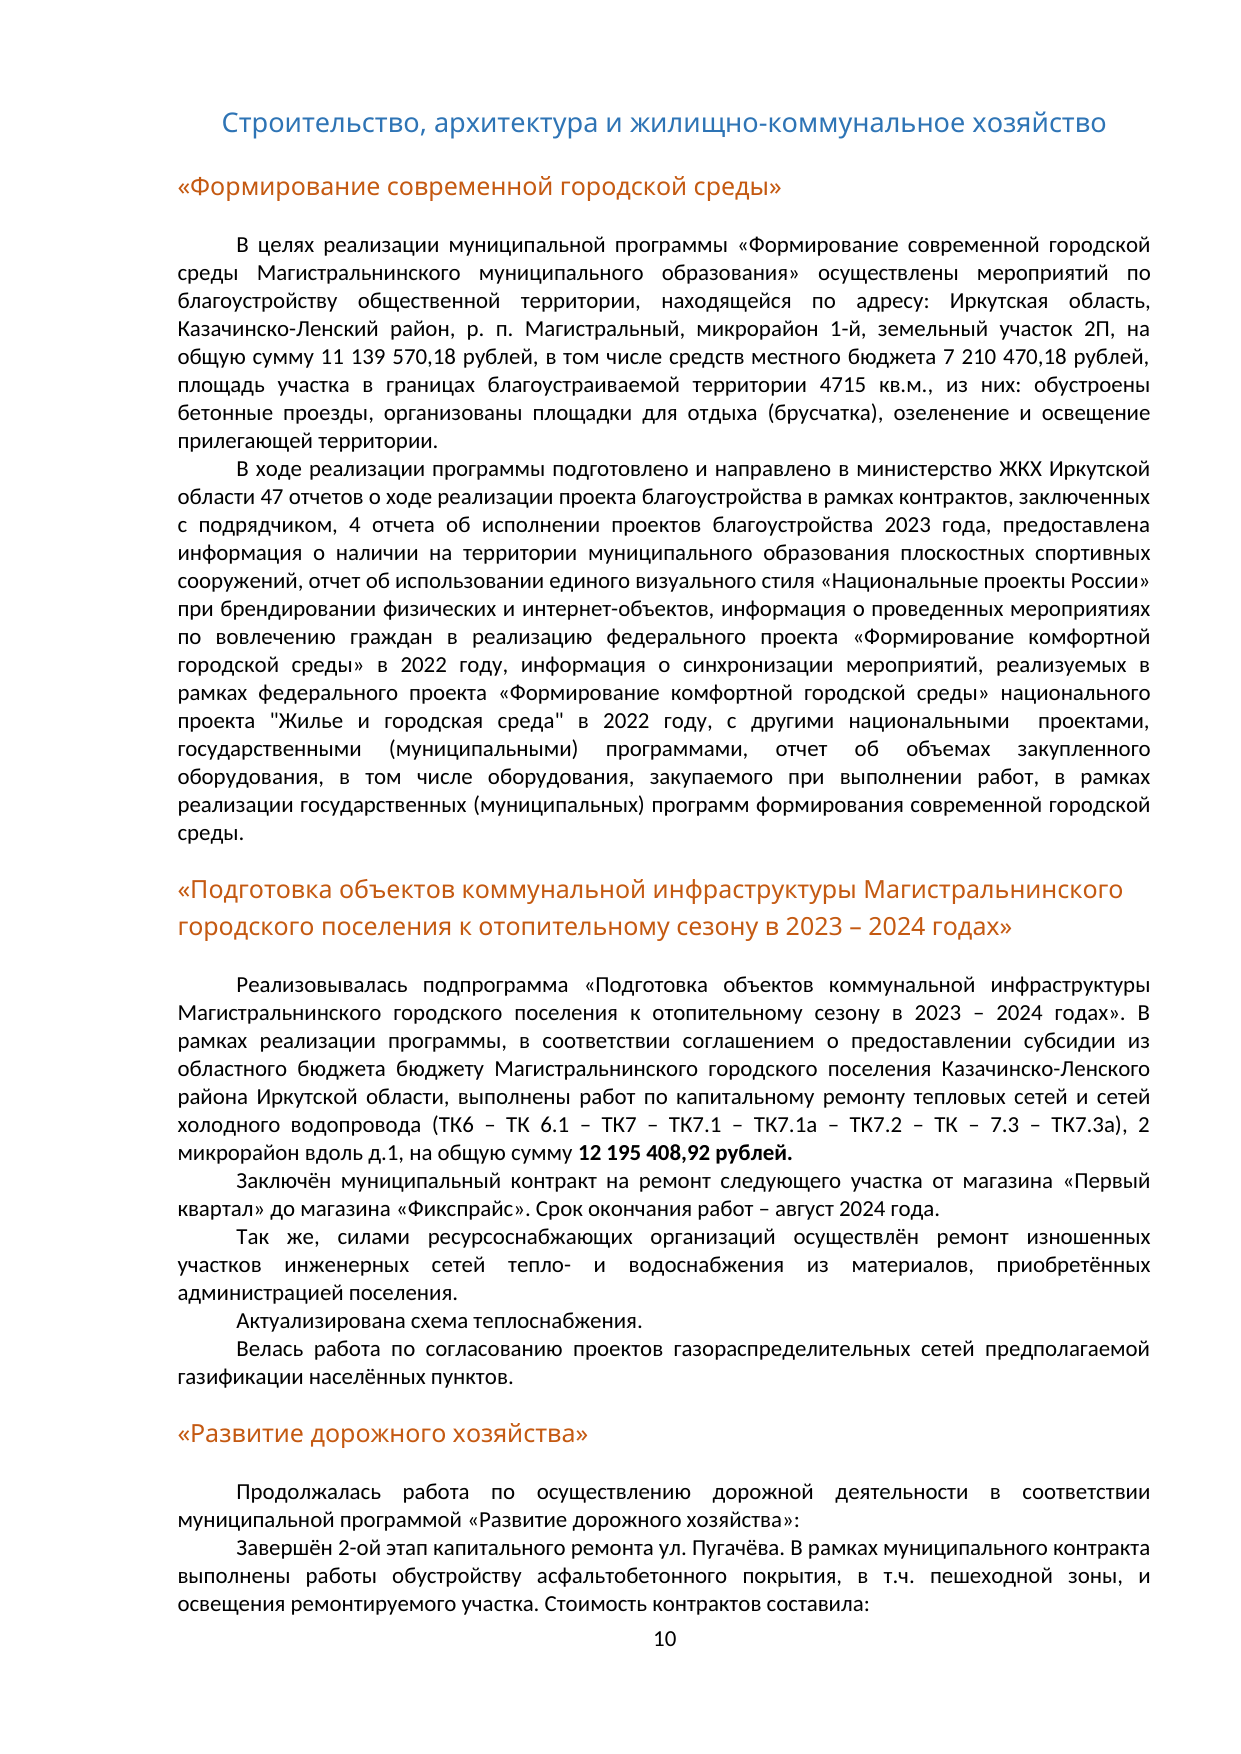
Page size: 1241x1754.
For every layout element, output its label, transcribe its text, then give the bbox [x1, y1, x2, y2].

subtitle «Развитие дорожного хозяйства» [177, 1415, 1152, 1449]
text Велась работа по согласованию проектов газораспределительных сетей предполагаемой газификации населённых пунктов. [177, 1334, 1152, 1390]
subtitle «Формирование современной городской среды» [177, 168, 1152, 202]
subtitle «Подготовка объектов коммунальной инфраструктуры Магистральнинского городского поселения к отопительному сезону в 2023 – 2024 годах» [177, 871, 1152, 942]
text Актуализирована схема теплоснабжения. [177, 1306, 1152, 1334]
text Завершён 2-ой этап капитального ремонта ул. Пугачёва. В рамках муниципального контракта выполнены работы обустройству асфальтобетонного покрытия, в т.ч. пешеходной зоны, и освещения ремонтируемого участка. Стоимость контрактов составила: [177, 1533, 1152, 1617]
text В целях реализации муниципальной программы «Формирование современной городской среды Магистральнинского муниципального образования» осуществлены мероприятий по благоустройству общественной территории, находящейся по адресу: Иркутская область, Казачинско-Ленский район, р. п. Магистральный, микрорайон 1-й, земельный участок 2П, на общую сумму 11 139 570,18 рублей, в том числе средств местного бюджета 7 210 470,18 рублей, площадь участка в границах благоустраиваемой территории 4715 кв.м., из них: обустроены бетонные проезды, организованы площадки для отдыха (брусчатка), озеленение и освещение прилегающей территории. [177, 230, 1152, 454]
text Заключён муниципальный контракт на ремонт следующего участка от магазина «Первый квартал» до магазина «Фикспрайс». Срок окончания работ – август 2024 года. [177, 1166, 1152, 1222]
subtitle Строительство, архитектура и жилищно-коммунальное хозяйство [177, 103, 1152, 140]
text В ходе реализации программы подготовлено и направлено в министерство ЖКХ Иркутской области 47 отчетов о ходе реализации проекта благоустройства в рамках контрактов, заключенных с подрядчиком, 4 отчета об исполнении проектов благоустройства 2023 года, предоставлена информация о наличии на территории муниципального образования плоскостных спортивных сооружений, отчет об использовании единого визуального стиля «Национальные проекты России» при брендировании физических и интернет-объектов, информация о проведенных мероприятиях по вовлечению граждан в реализацию федерального проекта «Формирование комфортной городской среды» в 2022 году, информация о синхронизации мероприятий, реализуемых в рамках федерального проекта «Формирование комфортной городской среды» национального проекта "Жилье и городская среда" в 2022 году, с другими национальными проектами, государственными (муниципальными) программами, отчет об объемах закупленного оборудования, в том числе оборудования, закупаемого при выполнении работ, в рамках реализации государственных (муниципальных) программ формирования современной городской среды. [177, 454, 1152, 846]
text Так же, силами ресурсоснабжающих организаций осуществлён ремонт изношенных участков инженерных сетей тепло- и водоснабжения из материалов, приобретённых администрацией поселения. [177, 1222, 1152, 1306]
text Продолжалась работа по осуществлению дорожной деятельности в соответствии муниципальной программой «Развитие дорожного хозяйства»: [177, 1477, 1152, 1533]
text Реализовывалась подпрограмма «Подготовка объектов коммунальной инфраструктуры Магистральнинского городского поселения к отопительному сезону в 2023 – 2024 годах». В рамках реализации программы, в соответствии соглашением о предоставлении субсидии из областного бюджета бюджету Магистральнинского городского поселения Казачинско-Ленского района Иркутской области, выполнены работ по капитальному ремонту тепловых сетей и сетей холодного водопровода (ТК6 – ТК 6.1 – ТК7 – ТК7.1 – ТК7.1а – ТК7.2 – ТК – 7.3 – ТК7.3а), 2 микрорайон вдоль д.1, на общую сумму 12 195 408,92 рублей. [177, 970, 1152, 1166]
